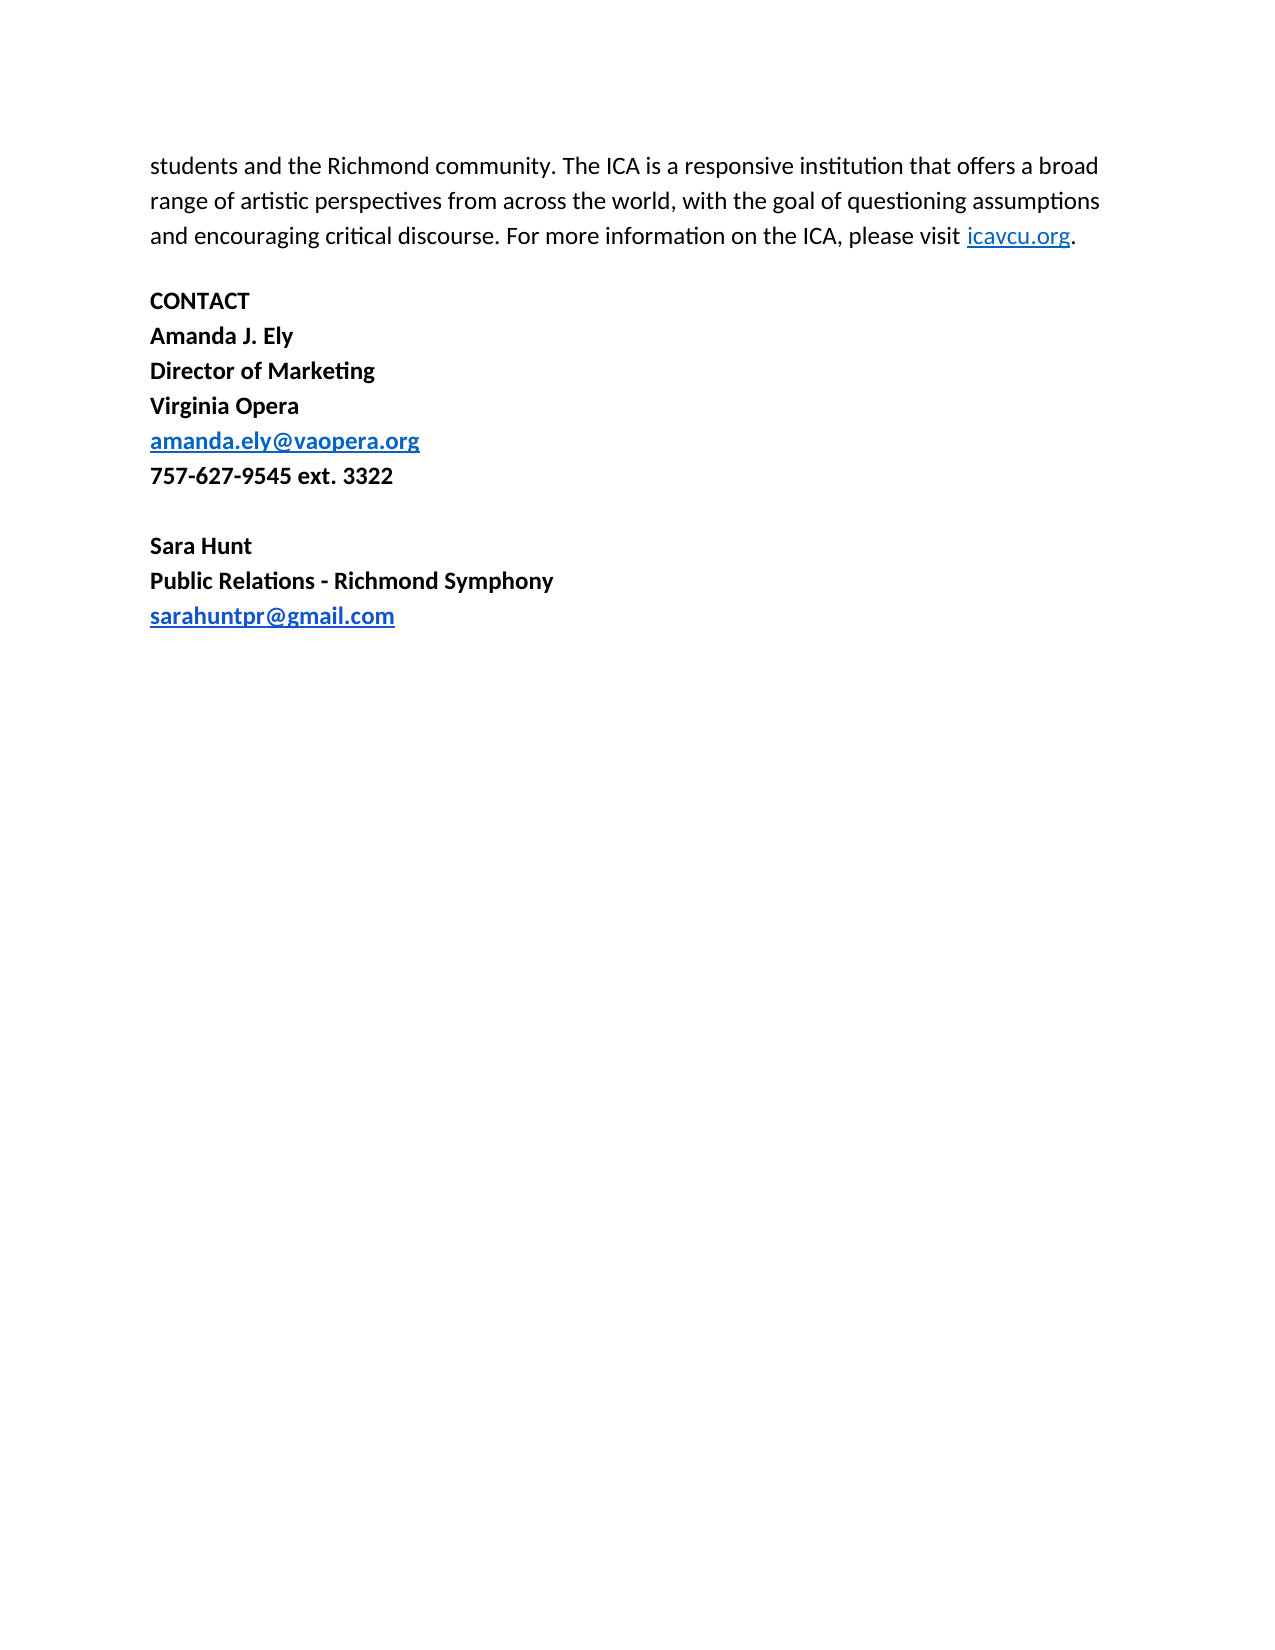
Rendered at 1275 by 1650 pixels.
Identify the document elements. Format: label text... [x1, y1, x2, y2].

text Director of Marketing [150, 356, 1125, 386]
text 757-627-9545 ext. 3322 [150, 461, 1125, 491]
text sarahuntpr@gmail.com [150, 601, 1125, 631]
text Public Relations - Richmond Symphony [150, 566, 1125, 596]
text amanda.ely@vaopera.org [150, 426, 1125, 456]
text Sara Hunt [150, 531, 1125, 561]
text Virginia Opera [150, 391, 1125, 421]
text Amanda J. Ely [150, 321, 1125, 351]
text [150, 150, 1125, 251]
text CONTACT [150, 286, 1125, 316]
